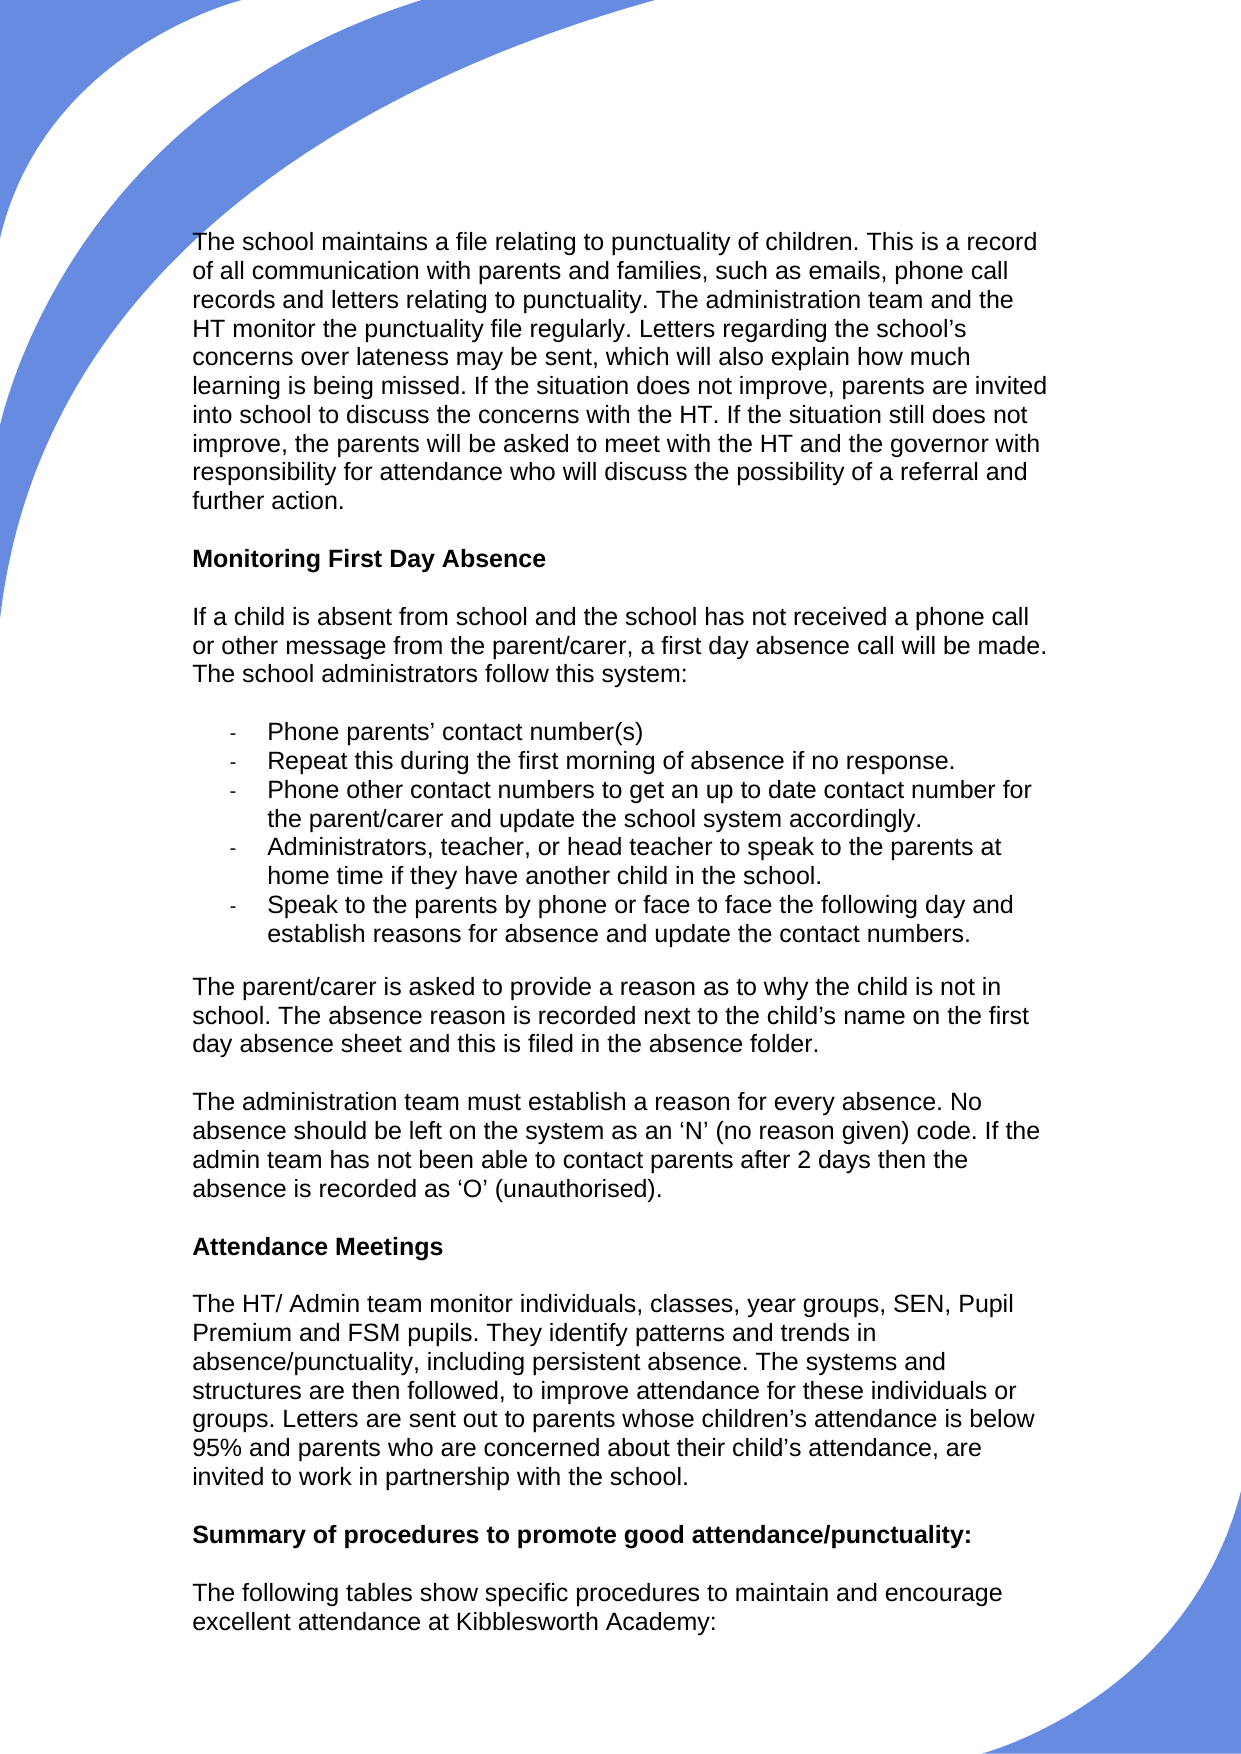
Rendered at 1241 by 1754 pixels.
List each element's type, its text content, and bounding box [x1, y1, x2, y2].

text The parent/carer is asked to provide a reason as to why the child is not in school. The absence reason is recorded next to the child’s name on the first day absence sheet and this is filed in the absence folder. [192, 972, 1048, 1058]
text If a child is absent from school and the school has not received a phone call or other message from the parent/carer, a first day absence call will be made. The school administrators follow this system: [192, 602, 1048, 688]
text Monitoring First Day Absence [192, 544, 1048, 573]
list Administrators, teacher, or head teacher to speak to the parents at home time if they have another child in the school. [229, 832, 1048, 890]
list Repeat this during the first morning of absence if no response. [229, 746, 1048, 775]
list Phone other contact numbers to get an up to date contact number for the parent/carer and update the school system accordingly. [229, 775, 1048, 832]
text Summary of procedures to promote good attendance/punctuality: [192, 1520, 1048, 1548]
text The school maintains a file relating to punctuality of children. This is a record of all communication with parents and families, such as emails, phone call records and letters relating to punctuality. The administration team and the HT monitor the punctuality file regularly. Letters regarding the school’s concerns over lateness may be sent, which will also explain how much learning is being missed. If the situation does not improve, parents are invited into school to discuss the concerns with the HT. If the situation still does not improve, the parents will be asked to meet with the HT and the governor with responsibility for attendance who will discuss the possibility of a referral and further action. [192, 227, 1048, 515]
list Phone parents’ contact number(s) [229, 717, 1048, 746]
list Speak to the parents by phone or face to face the following day and establish reasons for absence and update the contact numbers. [229, 890, 1048, 947]
text The following tables show specific procedures to maintain and encourage excellent attendance at Kibblesworth Academy: [192, 1578, 1048, 1635]
text The HT/ Admin team monitor individuals, classes, year groups, SEN, Pupil Premium and FSM pupils. They identify patterns and trends in absence/punctuality, including persistent absence. The systems and structures are then followed, to improve attendance for these individuals or groups. Letters are sent out to parents whose children’s attendance is below 95% and parents who are concerned about their child’s attendance, are invited to work in partnership with the school. [192, 1289, 1048, 1491]
text Attendance Meetings [192, 1231, 1048, 1260]
text The administration team must establish a reason for every absence. No absence should be left on the system as an ‘N’ (no reason given) code. If the admin team has not been able to contact parents after 2 days then the absence is recorded as ‘O’ (unauthorised). [192, 1087, 1048, 1202]
